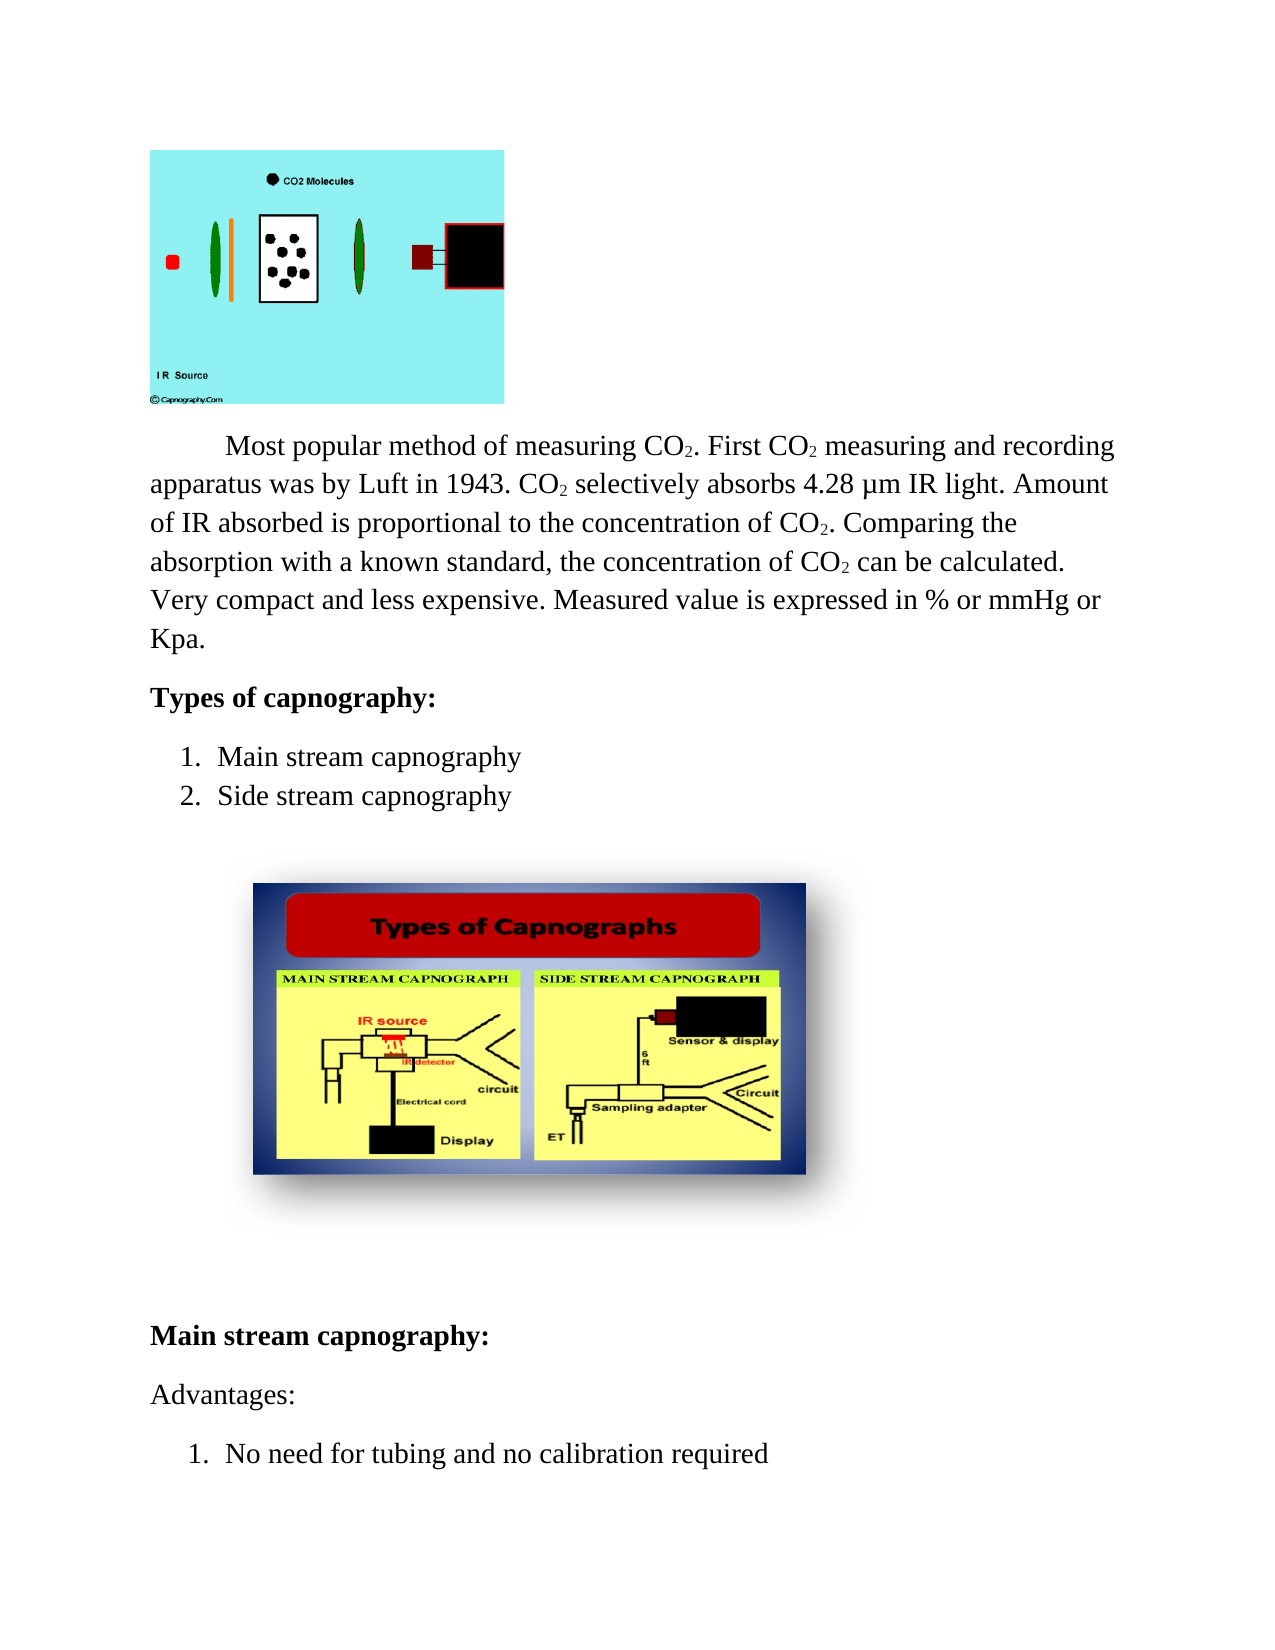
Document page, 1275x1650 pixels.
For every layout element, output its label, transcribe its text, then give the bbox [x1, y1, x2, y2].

text Advantages: [150, 1377, 1125, 1411]
picture [253, 883, 806, 1175]
list Side stream capnography [179, 778, 1125, 812]
text Main stream capnography: [150, 1318, 1125, 1351]
list Main stream capnography [179, 739, 1125, 773]
text Types of capnography: [150, 680, 1125, 714]
picture [150, 150, 505, 404]
text Most popular method of measuring CO2. First CO2 measuring and recording apparatus was by Luft in 1943. CO2 selectively absorbs 4.28 µm IR light. Amount of IR absorbed is proportional to the concentration of CO2. Comparing the absorption with a known standard, the concentration of CO2 can be calculated. Very compact and less expensive. Measured value is expressed in % or mmHg or Kpa. [150, 428, 1125, 654]
list No need for tubing and no calibration required [187, 1437, 1125, 1470]
